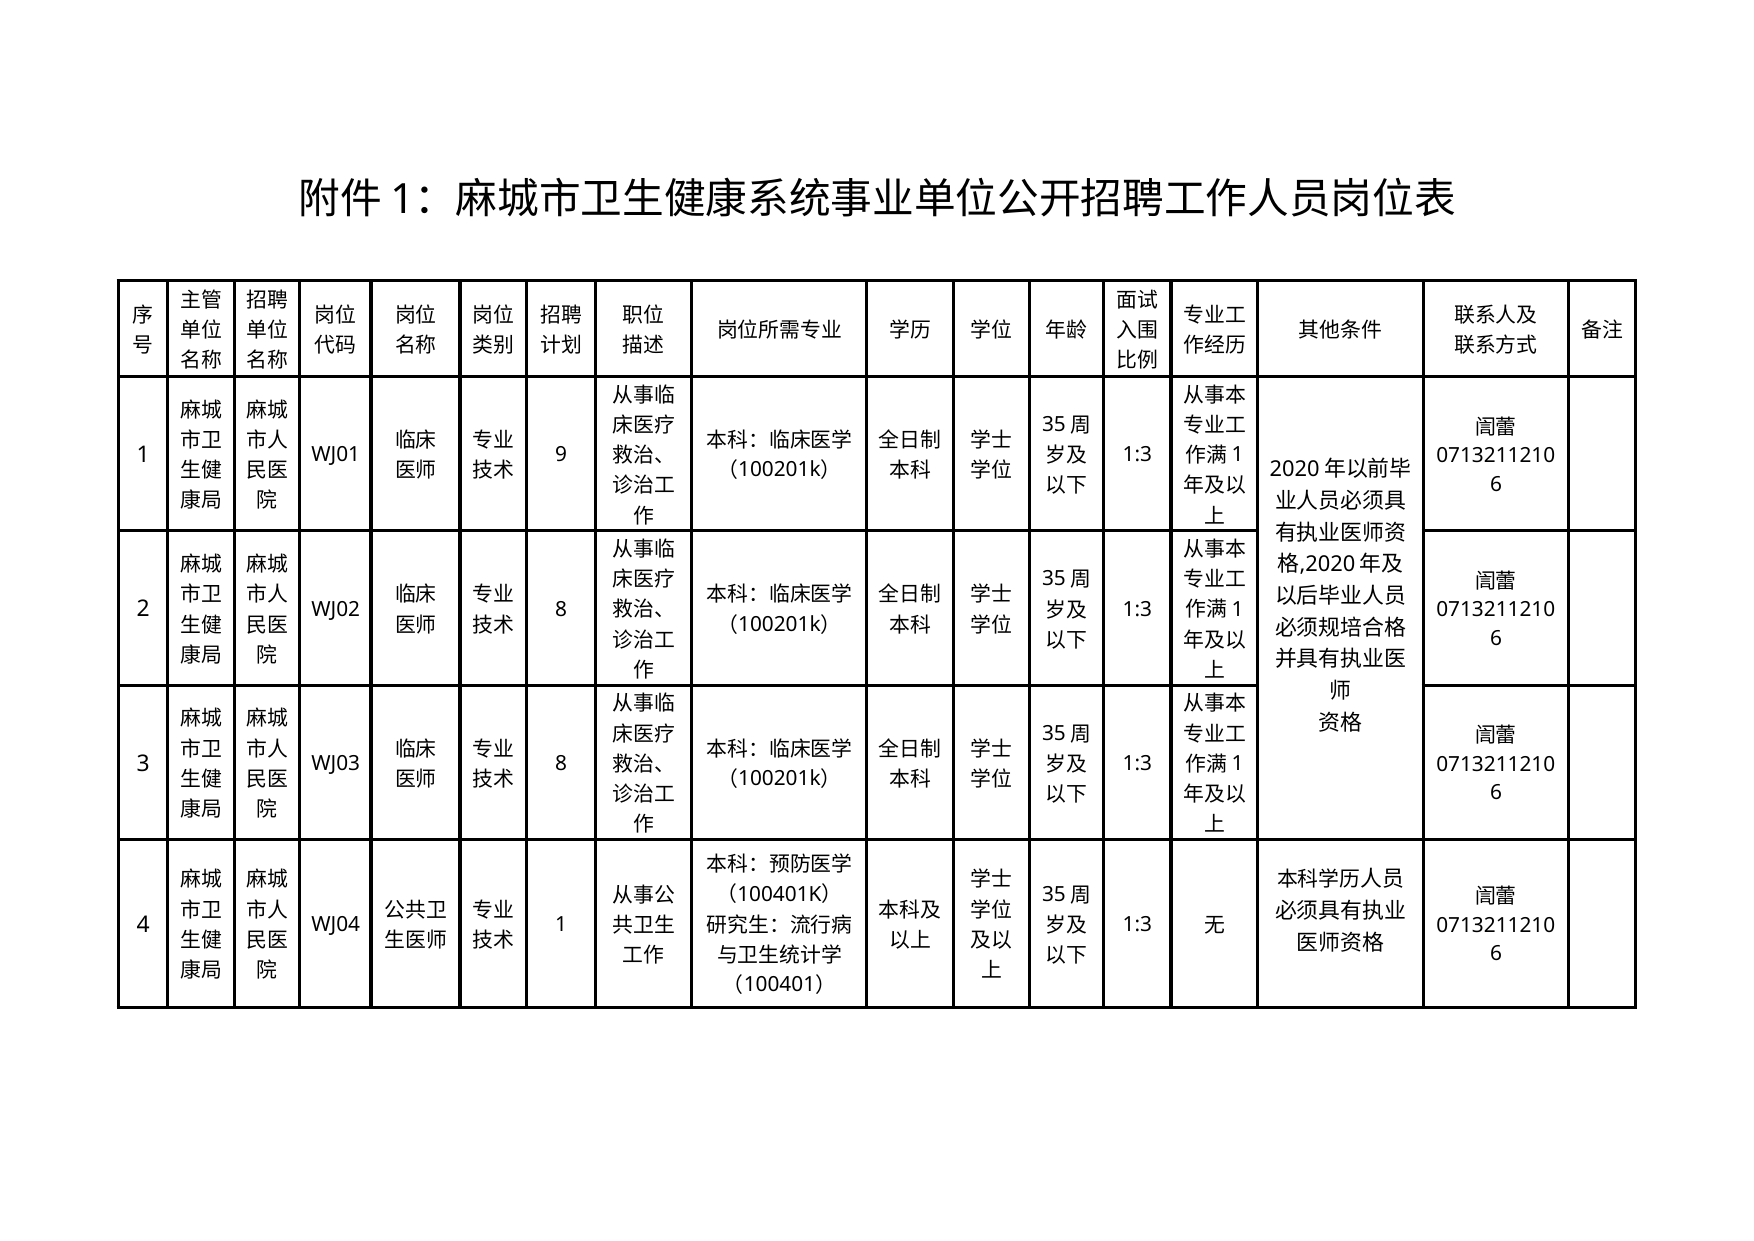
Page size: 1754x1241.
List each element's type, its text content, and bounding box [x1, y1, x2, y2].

table_cell 2 [120, 532, 166, 683]
table_cell 从事临床医疗救治、诊治工作 [597, 532, 690, 683]
table_cell [1570, 841, 1634, 1006]
table_cell 从事本专业工作满1年及以上 [1173, 532, 1256, 683]
table_header 岗位所需专业 [693, 282, 865, 375]
table_cell 訚蕾 07132112106 [1425, 532, 1567, 683]
table_header 联系人及 联系方式 [1425, 282, 1567, 375]
table_cell 8 [528, 532, 594, 683]
table_cell WJ02 [301, 532, 369, 683]
table_cell 本科：临床医学（100201k） [693, 532, 865, 683]
table_header 面试入围比例 [1105, 282, 1169, 375]
table_cell 訚蕾 07132112106 [1425, 841, 1567, 1006]
table_cell 专业技术 [462, 687, 525, 838]
table_cell 1:3 [1105, 378, 1169, 529]
table_cell 专业技术 [462, 532, 525, 683]
table_cell 麻城市人民医院 [236, 532, 298, 683]
table_cell 专业技术 [462, 378, 525, 529]
table_cell 4 [120, 841, 166, 1006]
table_cell [1570, 687, 1634, 838]
table_cell 本科及以上 [868, 841, 952, 1006]
table_cell 临床 医师 [373, 378, 458, 529]
table_header 其他条件 [1259, 282, 1422, 375]
text 附件1：麻城市卫生健康系统事业单位公开招聘工作人员岗位表 [118, 165, 1636, 226]
table_cell 学士学位 [955, 532, 1028, 683]
table_cell 本科：预防医学（100401K） 研究生：流行病与卫生统计学（100401） [693, 841, 865, 1006]
table_cell 从事临床医疗救治、诊治工作 [597, 378, 690, 529]
table_cell 麻城市卫生健康局 [169, 378, 233, 529]
table_cell 3 [120, 687, 166, 838]
table_cell 麻城市人民医院 [236, 378, 298, 529]
table_cell 1:3 [1105, 841, 1169, 1006]
table_header 专业工作经历 [1173, 282, 1256, 375]
table_cell 麻城市人民医院 [236, 687, 298, 838]
table_header 学位 [955, 282, 1028, 375]
table_cell WJ03 [301, 687, 369, 838]
table_cell 麻城市卫生健康局 [169, 687, 233, 838]
table_cell 35周岁及以下 [1031, 532, 1102, 683]
table_cell 学士学位 [955, 378, 1028, 529]
table_cell 1:3 [1105, 532, 1169, 683]
table_cell 2020年以前毕业人员必须具有执业医师资格,2020年及以后毕业人员必须规培合格并具有执业医师 资格 [1259, 378, 1422, 838]
table_header 岗位类别 [462, 282, 525, 375]
table_header 序号 [120, 282, 166, 375]
table_header 岗位 名称 [373, 282, 458, 375]
table_cell 全日制本科 [868, 687, 952, 838]
table_header 备注 [1570, 282, 1634, 375]
table_cell 8 [528, 687, 594, 838]
table_cell 从事本专业工作满1年及以上 [1173, 687, 1256, 838]
table_header 招聘单位名称 [236, 282, 298, 375]
table_header 职位 描述 [597, 282, 690, 375]
table_cell 全日制本科 [868, 378, 952, 529]
table_cell 1:3 [1105, 687, 1169, 838]
table_cell 学士学位 [955, 687, 1028, 838]
table_header 年龄 [1031, 282, 1102, 375]
table_cell 本科：临床医学（100201k） [693, 378, 865, 529]
table_cell 麻城市卫生健康局 [169, 841, 233, 1006]
table_cell 麻城市卫生健康局 [169, 532, 233, 683]
table_cell [1570, 378, 1634, 529]
table_cell 临床 医师 [373, 532, 458, 683]
table_cell 麻城市人民医院 [236, 841, 298, 1006]
table_cell WJ01 [301, 378, 369, 529]
table_cell 本科学历人员必须具有执业医师资格 [1259, 841, 1422, 1006]
table_cell 学士学位及以上 [955, 841, 1028, 1006]
table_cell 35周岁及以下 [1031, 378, 1102, 529]
table_cell 临床 医师 [373, 687, 458, 838]
table_header 学历 [868, 282, 952, 375]
table_cell 从事本专业工作满1年及以上 [1173, 378, 1256, 529]
table_cell 本科：临床医学（100201k） [693, 687, 865, 838]
table_header 主管单位名称 [169, 282, 233, 375]
table_cell 訚蕾 07132112106 [1425, 378, 1567, 529]
table_cell 专业技术 [462, 841, 525, 1006]
table_cell 9 [528, 378, 594, 529]
table_cell 35周岁及以下 [1031, 841, 1102, 1006]
table_cell 全日制本科 [868, 532, 952, 683]
table_cell 訚蕾 07132112106 [1425, 687, 1567, 838]
table_cell 35周岁及以下 [1031, 687, 1102, 838]
table_cell WJ04 [301, 841, 369, 1006]
table_header 岗位代码 [301, 282, 369, 375]
table_cell 从事临床医疗救治、诊治工作 [597, 687, 690, 838]
table_cell 从事公共卫生工作 [597, 841, 690, 1006]
table_cell 公共卫生医师 [373, 841, 458, 1006]
table_cell 无 [1173, 841, 1256, 1006]
table_cell 1 [120, 378, 166, 529]
table_header 招聘计划 [528, 282, 594, 375]
table_cell [1570, 532, 1634, 683]
table_cell 1 [528, 841, 594, 1006]
